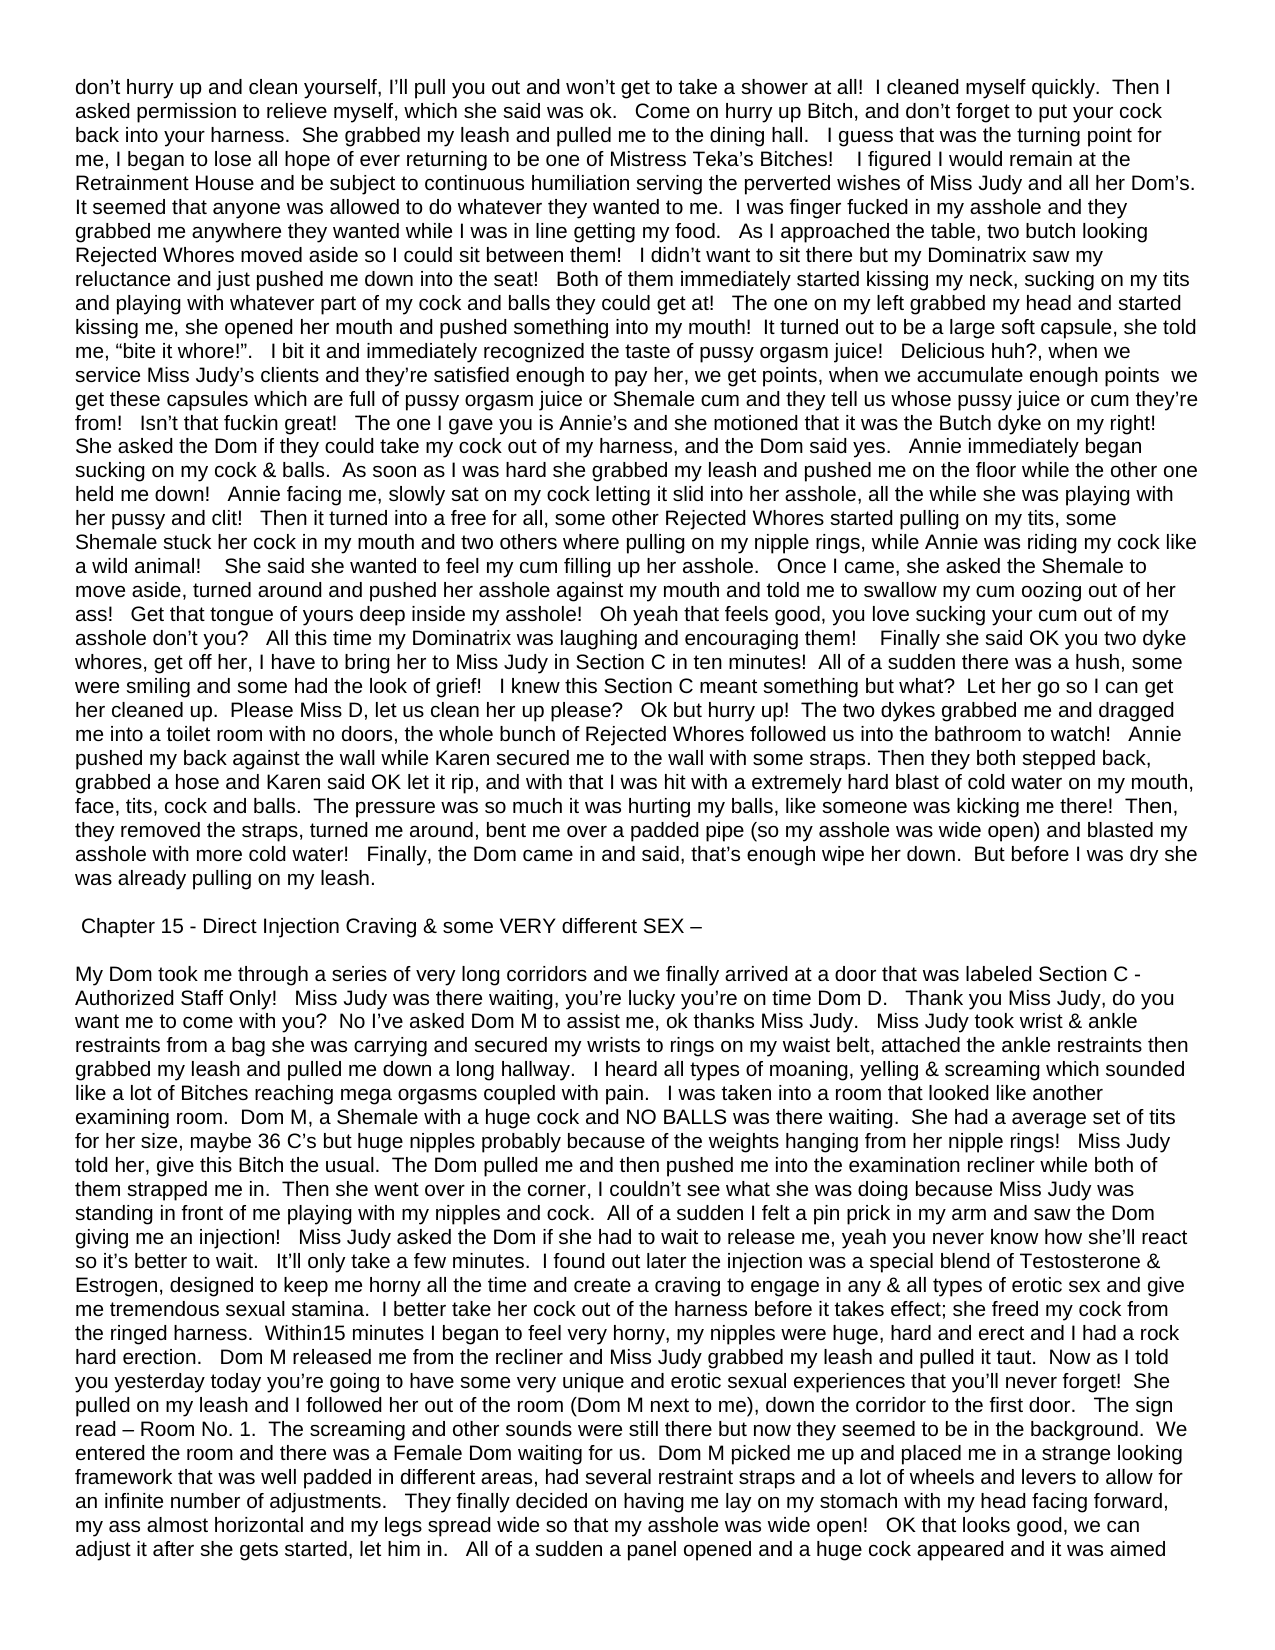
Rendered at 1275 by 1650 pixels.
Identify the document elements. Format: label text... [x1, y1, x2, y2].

text Chapter 15 - Direct Injection Craving & some VERY different SEX – [75, 913, 1200, 937]
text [75, 75, 1200, 889]
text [75, 961, 1200, 1560]
